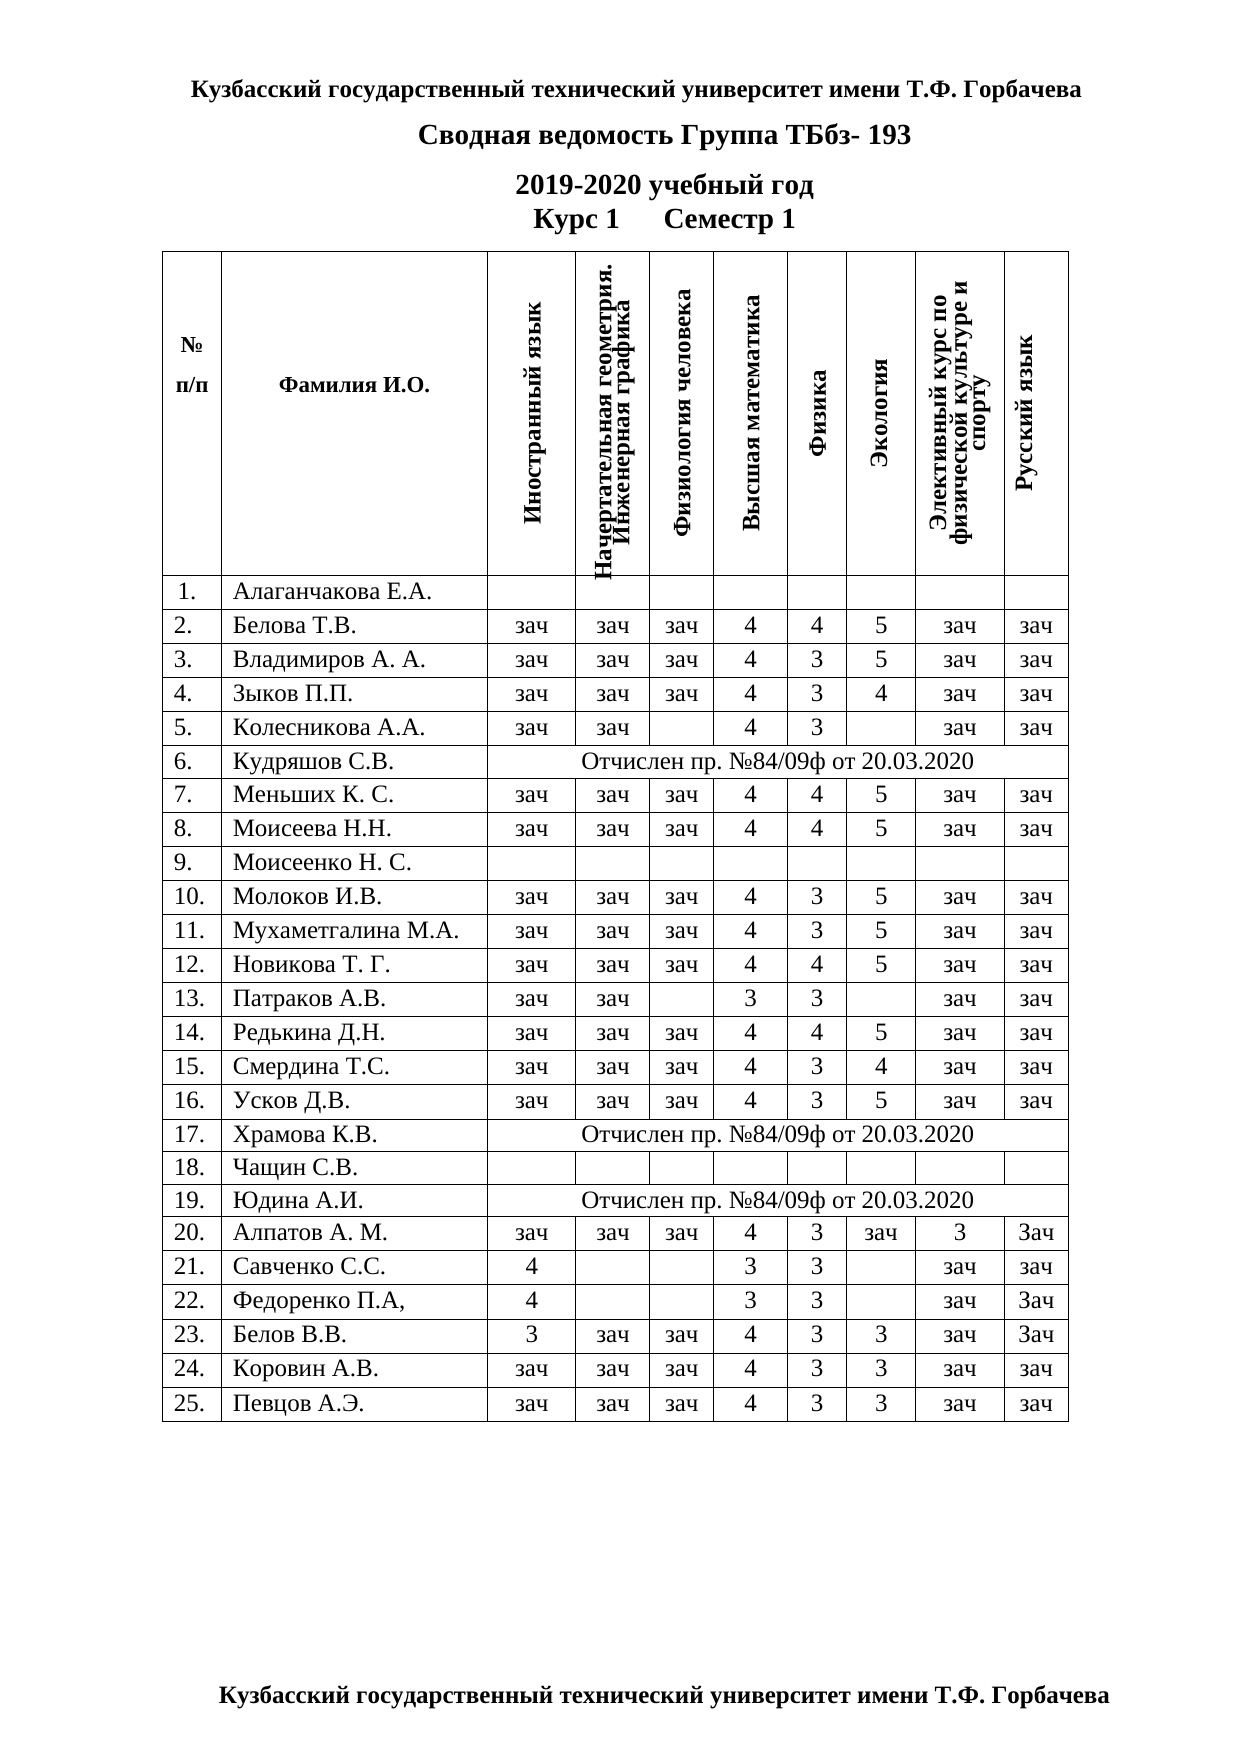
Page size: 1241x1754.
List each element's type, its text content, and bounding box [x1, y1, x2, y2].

table_cell 3 [847, 1354, 915, 1387]
table_cell зач [1005, 1354, 1068, 1387]
table_header № п/п [163, 252, 221, 575]
table_cell зач [650, 1051, 713, 1084]
table_cell 3 [788, 712, 846, 745]
table_cell зач [650, 1388, 713, 1421]
table_cell зач [1005, 915, 1068, 948]
table_cell [576, 1285, 649, 1318]
table_cell зач [576, 1051, 649, 1084]
table_header Иностранный язык [488, 252, 575, 575]
table_header Начертательная геометрия. Инженерная графика [576, 252, 649, 575]
table_cell зач [576, 1354, 649, 1387]
table_cell [576, 847, 649, 880]
table_cell [847, 1285, 915, 1318]
table_cell [650, 983, 713, 1016]
table_cell 4 [714, 779, 787, 812]
table_cell зач [576, 915, 649, 948]
table_cell зач [916, 610, 1004, 643]
table_cell [163, 678, 221, 711]
table_cell [576, 1152, 649, 1184]
table_cell Моисеева Н.Н. [222, 813, 487, 846]
table_cell Патраков А.В. [222, 983, 487, 1016]
table_cell 5 [847, 881, 915, 914]
table_cell [650, 712, 713, 745]
table_cell 4 [714, 1085, 787, 1118]
table_cell зач [488, 1017, 575, 1050]
table_cell [163, 610, 221, 643]
table_cell 4 [788, 779, 846, 812]
table_cell зач [488, 1085, 575, 1118]
table_cell 4 [714, 949, 787, 982]
table_cell [1005, 847, 1068, 880]
table_cell 5 [847, 949, 915, 982]
table_cell [714, 847, 787, 880]
table_cell [847, 1152, 915, 1184]
table_cell [788, 576, 846, 609]
table_cell [847, 983, 915, 1016]
table_cell зач [650, 779, 713, 812]
table_cell зач [916, 983, 1004, 1016]
table_cell зач [488, 881, 575, 914]
table_cell Мухаметгалина М.А. [222, 915, 487, 948]
table_cell [163, 1152, 221, 1184]
table_cell Федоренко П.А, [222, 1285, 487, 1318]
table_cell Савченко С.С. [222, 1251, 487, 1284]
table_cell [1005, 1152, 1068, 1184]
table_cell 3 [788, 1388, 846, 1421]
table_cell зач [650, 1354, 713, 1387]
table_cell 3 [788, 915, 846, 948]
table_cell Отчислен пр. №84/09ф от 20.03.2020 [488, 1120, 1068, 1151]
table_cell [163, 881, 221, 914]
table_cell [847, 712, 915, 745]
table_cell [576, 576, 649, 609]
table_cell зач [916, 915, 1004, 948]
table_cell зач [916, 1085, 1004, 1118]
table_cell Алпатов А. М. [222, 1217, 487, 1250]
table_cell 4 [788, 949, 846, 982]
table_cell зач [488, 813, 575, 846]
table_cell зач [650, 1085, 713, 1118]
table_cell 3 [788, 1320, 846, 1352]
table_cell зач [488, 983, 575, 1016]
text Кузбасский государственный технический университет имени Т.Ф. Горбачева [121, 74, 1152, 103]
table_cell 4 [847, 678, 915, 711]
table_cell 4 [714, 1017, 787, 1050]
table_cell зач [488, 1388, 575, 1421]
table_cell зач [488, 1217, 575, 1250]
table_cell зач [576, 813, 649, 846]
table_header Элективный курс по физической культуре и спорту [916, 252, 1004, 575]
table_cell зач [650, 1320, 713, 1352]
table_cell Коровин А.В. [222, 1354, 487, 1387]
table_cell зач [916, 1354, 1004, 1387]
table_cell [163, 1388, 221, 1421]
table_cell зач [916, 678, 1004, 711]
table_cell зач [650, 813, 713, 846]
table_cell 4 [714, 1354, 787, 1387]
table_cell [163, 1185, 221, 1216]
table_cell [650, 1285, 713, 1318]
table_cell Смердина Т.С. [222, 1051, 487, 1084]
table_cell Редькина Д.Н. [222, 1017, 487, 1050]
table_cell зач [650, 1017, 713, 1050]
table_header Экология [847, 252, 915, 575]
table_header Физиология человека [650, 252, 713, 575]
table_cell 4 [788, 610, 846, 643]
table_cell 3 [788, 1217, 846, 1250]
table_cell [163, 1285, 221, 1318]
table_cell зач [1005, 712, 1068, 745]
table_cell зач [650, 610, 713, 643]
table_cell [650, 847, 713, 880]
table_cell Владимиров А. А. [222, 644, 487, 677]
table_cell 3 [488, 1320, 575, 1352]
table_cell [650, 576, 713, 609]
table_cell Певцов А.Э. [222, 1388, 487, 1421]
table_cell зач [576, 712, 649, 745]
table_cell [163, 1251, 221, 1284]
table_cell [650, 1251, 713, 1284]
table_cell Меньших К. С. [222, 779, 487, 812]
table_cell Моисеенко Н. С. [222, 847, 487, 880]
table_cell зач [488, 1354, 575, 1387]
table_cell [163, 1017, 221, 1050]
table_cell зач [916, 1388, 1004, 1421]
table_cell зач [916, 712, 1004, 745]
table_header Физика [788, 252, 846, 575]
table_cell 4 [714, 644, 787, 677]
table_cell зач [576, 1217, 649, 1250]
table_cell зач [916, 779, 1004, 812]
table_cell 5 [847, 1017, 915, 1050]
table_cell 4 [788, 813, 846, 846]
table_cell 3 [788, 983, 846, 1016]
table_cell зач [916, 1017, 1004, 1050]
table_cell Белова Т.В. [222, 610, 487, 643]
text Курс 1 Семестр 1 [177, 201, 1152, 234]
table_cell [163, 1051, 221, 1084]
table_cell [163, 1320, 221, 1352]
table_header Высшая математика [714, 252, 787, 575]
table_cell 3 [916, 1217, 1004, 1250]
table_cell [163, 983, 221, 1016]
table_cell зач [576, 881, 649, 914]
table_cell 4 [714, 915, 787, 948]
table_cell 4 [714, 1320, 787, 1352]
text Кузбасский государственный технический университет имени Т.Ф. Горбачева [177, 1680, 1152, 1709]
table_cell зач [488, 610, 575, 643]
table_cell [163, 1085, 221, 1118]
table_cell Зач [1005, 1217, 1068, 1250]
table_cell зач [576, 610, 649, 643]
table_header Фамилия И.О. [222, 252, 487, 575]
table_cell зач [650, 1217, 713, 1250]
table_cell [163, 779, 221, 812]
table_cell зач [488, 949, 575, 982]
table_cell зач [916, 1051, 1004, 1084]
table_cell 5 [847, 779, 915, 812]
table_cell Юдина А.И. [222, 1185, 487, 1216]
table_cell 4 [788, 1017, 846, 1050]
table_cell 5 [847, 1085, 915, 1118]
table_cell Зач [1005, 1320, 1068, 1352]
table_cell зач [488, 779, 575, 812]
table_cell [163, 1354, 221, 1387]
table_cell [163, 1217, 221, 1250]
table_cell зач [1005, 1085, 1068, 1118]
table_cell зач [576, 983, 649, 1016]
table_cell Алаганчакова Е.А. [222, 576, 487, 609]
table_cell 3 [788, 1354, 846, 1387]
table_cell [1005, 576, 1068, 609]
table_cell Отчислен пр. №84/09ф от 20.03.2020 [488, 1185, 1068, 1216]
table_cell зач [1005, 779, 1068, 812]
table_cell 5 [847, 610, 915, 643]
table_cell 5 [847, 644, 915, 677]
table_cell зач [1005, 1051, 1068, 1084]
table_cell зач [650, 915, 713, 948]
table_cell зач [916, 1285, 1004, 1318]
table_cell зач [916, 1251, 1004, 1284]
table_cell [163, 847, 221, 880]
table_cell зач [650, 644, 713, 677]
table_cell зач [1005, 644, 1068, 677]
table_cell [163, 576, 221, 609]
table_cell 4 [714, 678, 787, 711]
table_cell 4 [714, 1217, 787, 1250]
table_cell [847, 847, 915, 880]
table_cell 4 [714, 712, 787, 745]
table_cell зач [1005, 1251, 1068, 1284]
table_cell зач [576, 1320, 649, 1352]
table_cell [714, 576, 787, 609]
table_cell Белов В.В. [222, 1320, 487, 1352]
table_cell 3 [714, 983, 787, 1016]
table_cell 3 [788, 678, 846, 711]
table_cell зач [916, 881, 1004, 914]
table_cell [916, 847, 1004, 880]
table_cell [488, 576, 575, 609]
table_cell зач [576, 1017, 649, 1050]
table_cell Колесникова А.А. [222, 712, 487, 745]
table_cell зач [847, 1217, 915, 1250]
table_cell Кудряшов С.В. [222, 746, 487, 778]
table_cell [163, 813, 221, 846]
table_cell зач [488, 712, 575, 745]
table_cell 3 [714, 1251, 787, 1284]
table_cell 3 [788, 1085, 846, 1118]
table_cell зач [576, 779, 649, 812]
table_cell зач [916, 644, 1004, 677]
table_cell 4 [488, 1251, 575, 1284]
table_cell 4 [714, 813, 787, 846]
table_cell Отчислен пр. №84/09ф от 20.03.2020 [488, 746, 1068, 778]
table_cell [788, 847, 846, 880]
table_cell зач [916, 949, 1004, 982]
table_cell зач [576, 1085, 649, 1118]
table_cell зач [488, 644, 575, 677]
table_cell [714, 1152, 787, 1184]
table_cell зач [488, 678, 575, 711]
table_cell зач [1005, 678, 1068, 711]
table_cell Зач [1005, 1285, 1068, 1318]
table_cell зач [650, 881, 713, 914]
text 2019-2020 учебный год [177, 167, 1152, 201]
table_cell 4 [714, 1388, 787, 1421]
table_cell зач [576, 644, 649, 677]
table_cell зач [650, 678, 713, 711]
table_cell зач [576, 1388, 649, 1421]
table_cell 3 [788, 881, 846, 914]
table_cell зач [650, 949, 713, 982]
table_cell [916, 1152, 1004, 1184]
table_cell [847, 1251, 915, 1284]
table_cell [488, 847, 575, 880]
table_cell 3 [788, 1251, 846, 1284]
table_cell зач [488, 1051, 575, 1084]
table_cell зач [576, 949, 649, 982]
table_cell 4 [714, 610, 787, 643]
table_cell Зыков П.П. [222, 678, 487, 711]
table_cell [163, 746, 221, 778]
table_cell зач [916, 1320, 1004, 1352]
table_cell [650, 1152, 713, 1184]
table_cell [488, 1152, 575, 1184]
table_cell [916, 576, 1004, 609]
table_cell [163, 644, 221, 677]
table_cell 3 [847, 1320, 915, 1352]
table_cell [163, 915, 221, 948]
table_cell 4 [488, 1285, 575, 1318]
table_header Русский язык [1005, 252, 1068, 575]
table_cell зач [1005, 949, 1068, 982]
table_cell Молоков И.В. [222, 881, 487, 914]
table_cell Новикова Т. Г. [222, 949, 487, 982]
table_cell 4 [714, 881, 787, 914]
table_cell зач [1005, 881, 1068, 914]
table_cell 4 [714, 1051, 787, 1084]
table_cell 5 [847, 915, 915, 948]
table_cell [163, 949, 221, 982]
table_cell [847, 576, 915, 609]
table_cell зач [1005, 610, 1068, 643]
text Сводная ведомость Группа ТБбз- 193 [177, 117, 1152, 151]
table_cell 3 [788, 644, 846, 677]
table_cell 4 [847, 1051, 915, 1084]
table_cell [163, 1120, 221, 1151]
table_cell зач [1005, 1388, 1068, 1421]
table_cell 3 [847, 1388, 915, 1421]
table_cell зач [488, 915, 575, 948]
table_cell 3 [788, 1285, 846, 1318]
table_cell Храмова К.В. [222, 1120, 487, 1151]
table_cell зач [916, 813, 1004, 846]
table_cell [163, 712, 221, 745]
table_cell Чащин С.В. [222, 1152, 487, 1184]
table_cell [576, 1251, 649, 1284]
table_cell зач [1005, 983, 1068, 1016]
table_cell [788, 1152, 846, 1184]
table_cell 3 [788, 1051, 846, 1084]
table_cell 3 [714, 1285, 787, 1318]
table_cell 5 [847, 813, 915, 846]
table_cell Усков Д.В. [222, 1085, 487, 1118]
table_cell зач [1005, 813, 1068, 846]
table_cell зач [1005, 1017, 1068, 1050]
table_cell зач [576, 678, 649, 711]
